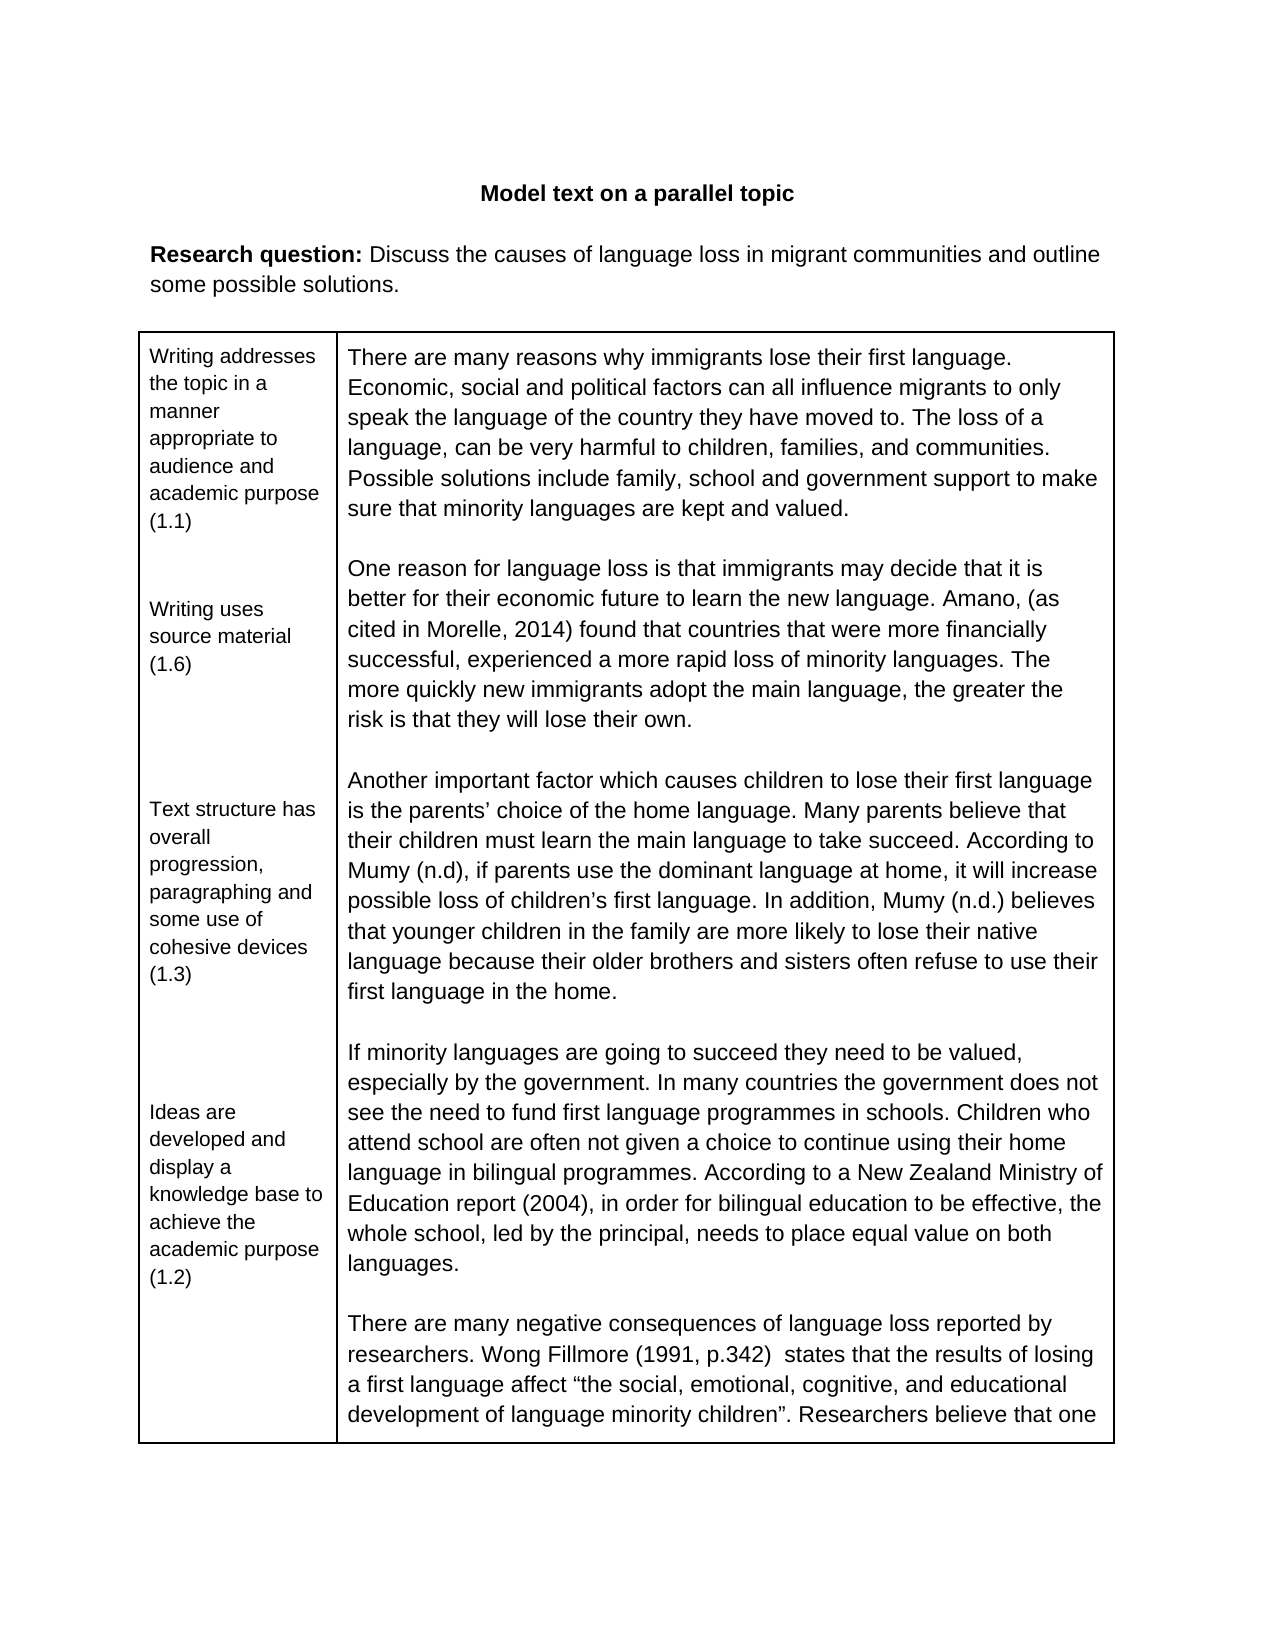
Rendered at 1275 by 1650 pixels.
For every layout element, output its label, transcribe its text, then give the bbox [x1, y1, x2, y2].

table_header There are many reasons why immigrants lose their first language. Economic, social and political factors can all influence migrants to only speak the language of the country they have moved to. The loss of a language, can be very harmful to children, families, and communities. Possible solutions include family, school and government support to make sure that minority languages are kept and valued. One reason for language loss is that immigrants may decide that it is better for their economic future to learn the new language. Amano, (as cited in Morelle, 2014) found that countries that were more financially successful, experienced a more rapid loss of minority languages. The more quickly new immigrants adopt the main language, the greater the risk is that they will lose their own. Another important factor which causes children to lose their first language is the parents’ choice of the home language. Many parents believe that their children must learn the main language to take succeed. According to Mumy (n.d), if parents use the dominant language at home, it will increase possible loss of children’s first language. In addition, Mumy (n.d.) believes that younger children in the family are more likely to lose their native language because their older brothers and sisters often refuse to use their first language in the home. If minority languages are going to succeed they need to be valued, especially by the government. In many countries the government does not see the need to fund first language programmes in schools. Children who attend school are often not given a choice to continue using their home language in bilingual programmes. According to a New Zealand Ministry of Education report (2004), in order for bilingual education to be effective, the whole school, led by the principal, needs to place equal value on both languages. There are many negative consequences of language loss reported by researchers. Wong Fillmore (1991, p.342) states that the results of losing a first language affect “the social, emotional, cognitive, and educational development of language minority children”. Researchers believe that one [338, 333, 1113, 1442]
text Model text on a parallel topic [150, 180, 1125, 207]
table_header Writing addresses the topic in a manner appropriate to audience and academic purpose (1.1) Writing uses source material (1.6) Text structure has overall progression, paragraphing and some use of cohesive devices (1.3) Ideas are developed and display a knowledge base to achieve the academic purpose (1.2) [140, 333, 336, 1442]
text Research question: Discuss the causes of language loss in migrant communities and outline some possible solutions. [150, 241, 1125, 297]
